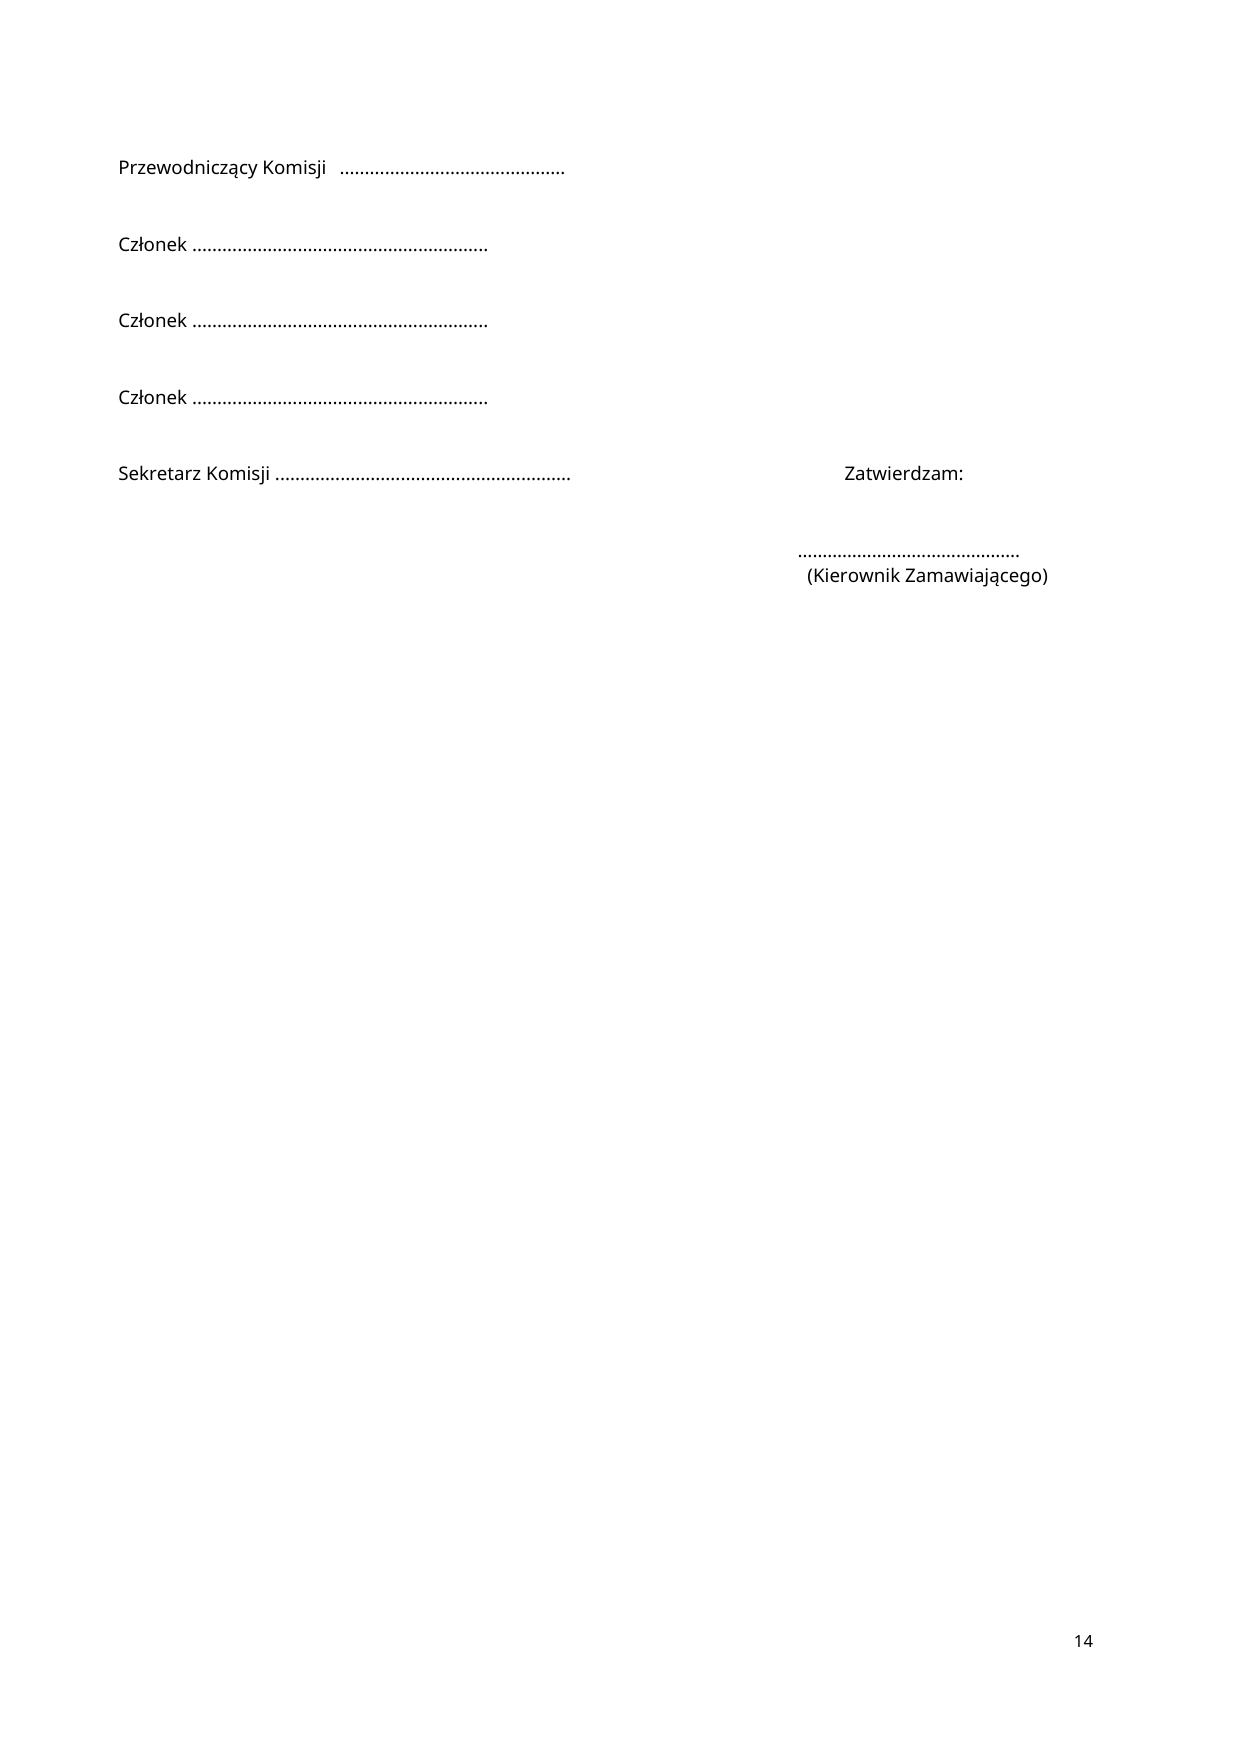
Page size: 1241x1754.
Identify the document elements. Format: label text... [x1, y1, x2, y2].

text Członek ........................................................... [118, 231, 1093, 257]
text (Kierownik Zamawiającego) [148, 563, 1093, 588]
text ………………..……………………. [148, 537, 1093, 563]
text Przewodniczący Komisji ............................................. [118, 154, 1093, 180]
text Członek ........................................................... [118, 384, 1093, 410]
text Sekretarz Komisji ........................................................... Zatwierdzam: [118, 461, 1093, 486]
text Członek ........................................................... [118, 308, 1093, 333]
